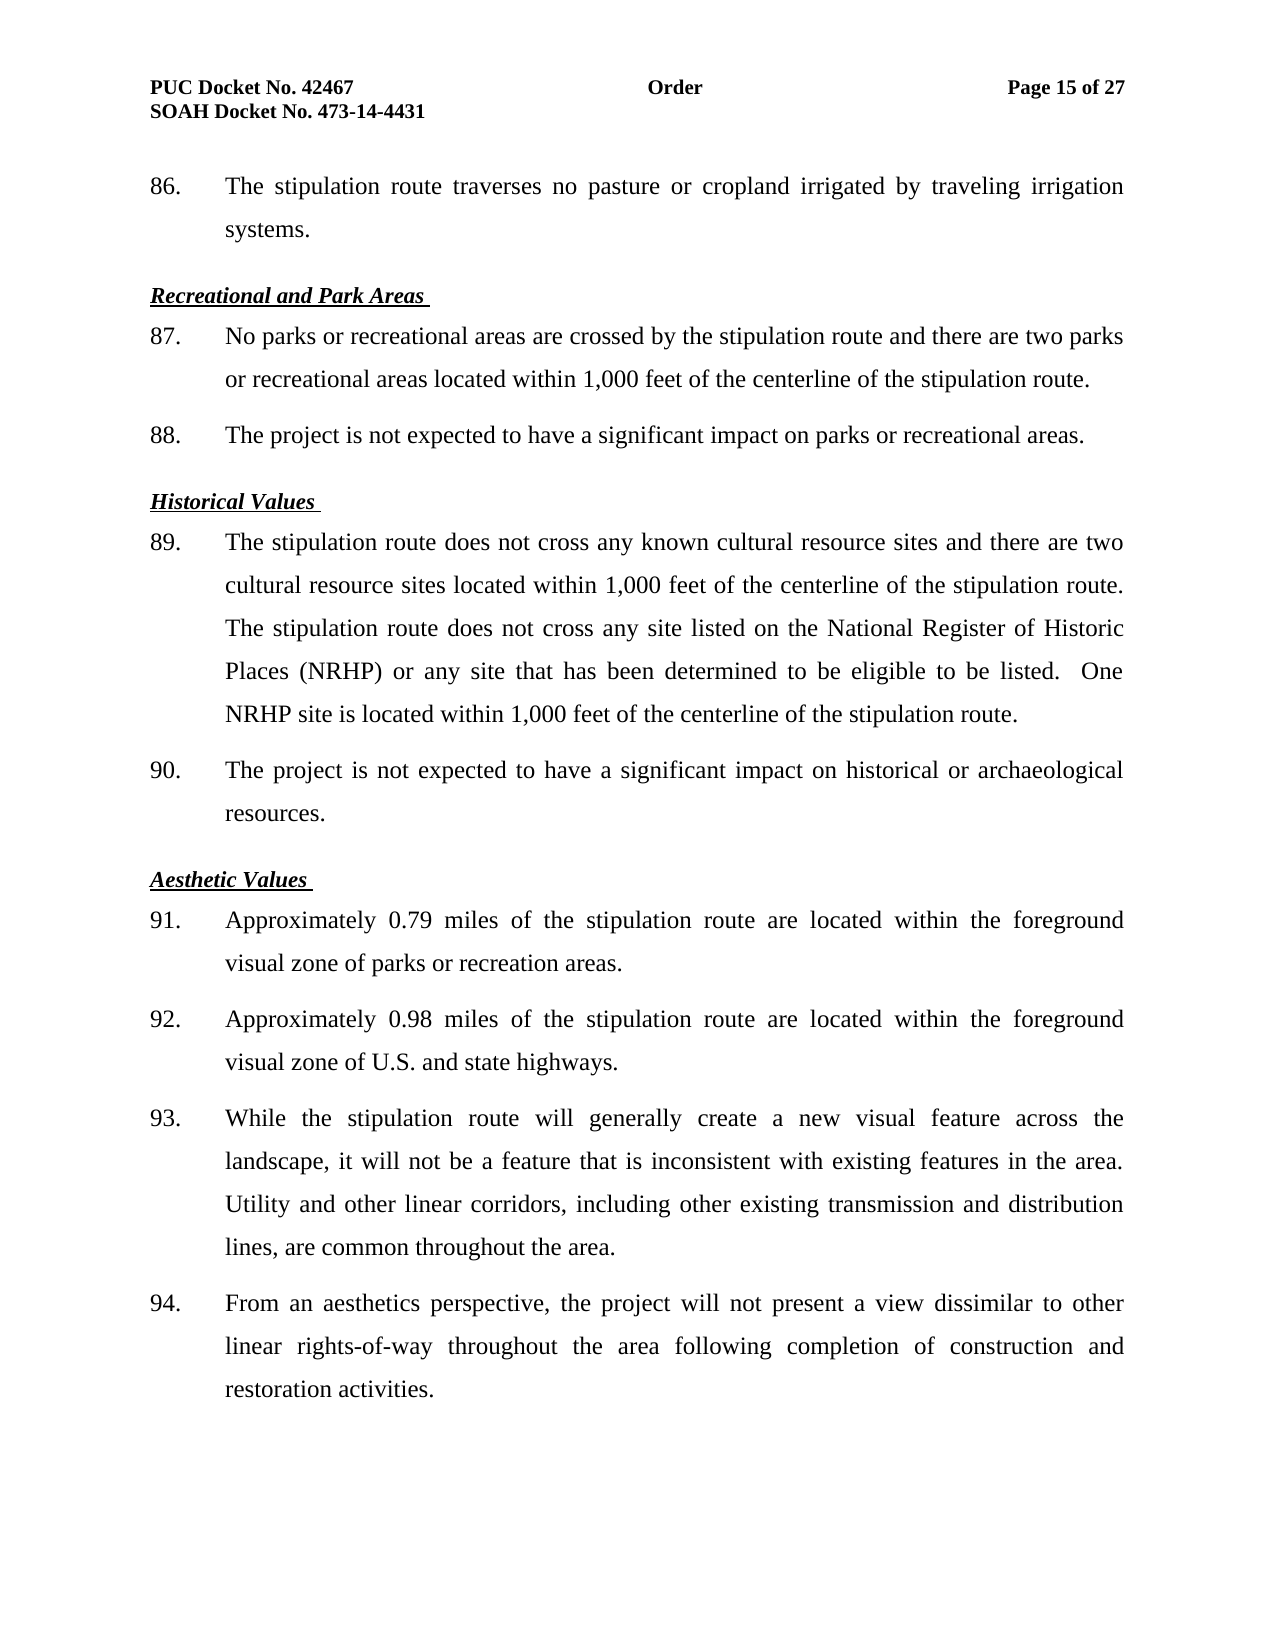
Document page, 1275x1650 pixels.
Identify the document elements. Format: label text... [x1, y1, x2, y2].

text The project is not expected to have a significant impact on historical or archaeological resources. [150, 755, 1125, 827]
subtitle Historical Values [150, 488, 1125, 514]
text While the stipulation route will generally create a new visual feature across the landscape, it will not be a feature that is inconsistent with existing features in the area. Utility and other linear corridors, including other existing transmission and distribution lines, are common throughout the area. [150, 1103, 1125, 1261]
text Approximately 0.79 miles of the stipulation route are located within the foreground visual zone of parks or recreation areas. [150, 905, 1125, 977]
subtitle Aesthetic Values [150, 866, 1125, 893]
subtitle Recreational and Park Areas [150, 282, 1125, 309]
text The stipulation route traverses no pasture or cropland irrigated by traveling irrigation systems. [150, 171, 1125, 243]
text The project is not expected to have a significant impact on parks or recreational areas. [150, 420, 1125, 449]
text Approximately 0.98 miles of the stipulation route are located within the foreground visual zone of U.S. and state highways. [150, 1004, 1125, 1076]
text From an aesthetics perspective, the project will not present a view dissimilar to other linear rights-of-way throughout the area following completion of construction and restoration activities. [150, 1288, 1125, 1403]
text No parks or recreational areas are crossed by the stipulation route and there are two parks or recreational areas located within 1,000 feet of the centerline of the stipulation route. [150, 321, 1125, 393]
text The stipulation route does not cross any known cultural resource sites and there are two cultural resource sites located within 1,000 feet of the centerline of the stipulation route. The stipulation route does not cross any site listed on the National Register of Historic Places (NRHP) or any site that has been determined to be eligible to be listed. One NRHP site is located within 1,000 feet of the centerline of the stipulation route. [150, 527, 1125, 728]
